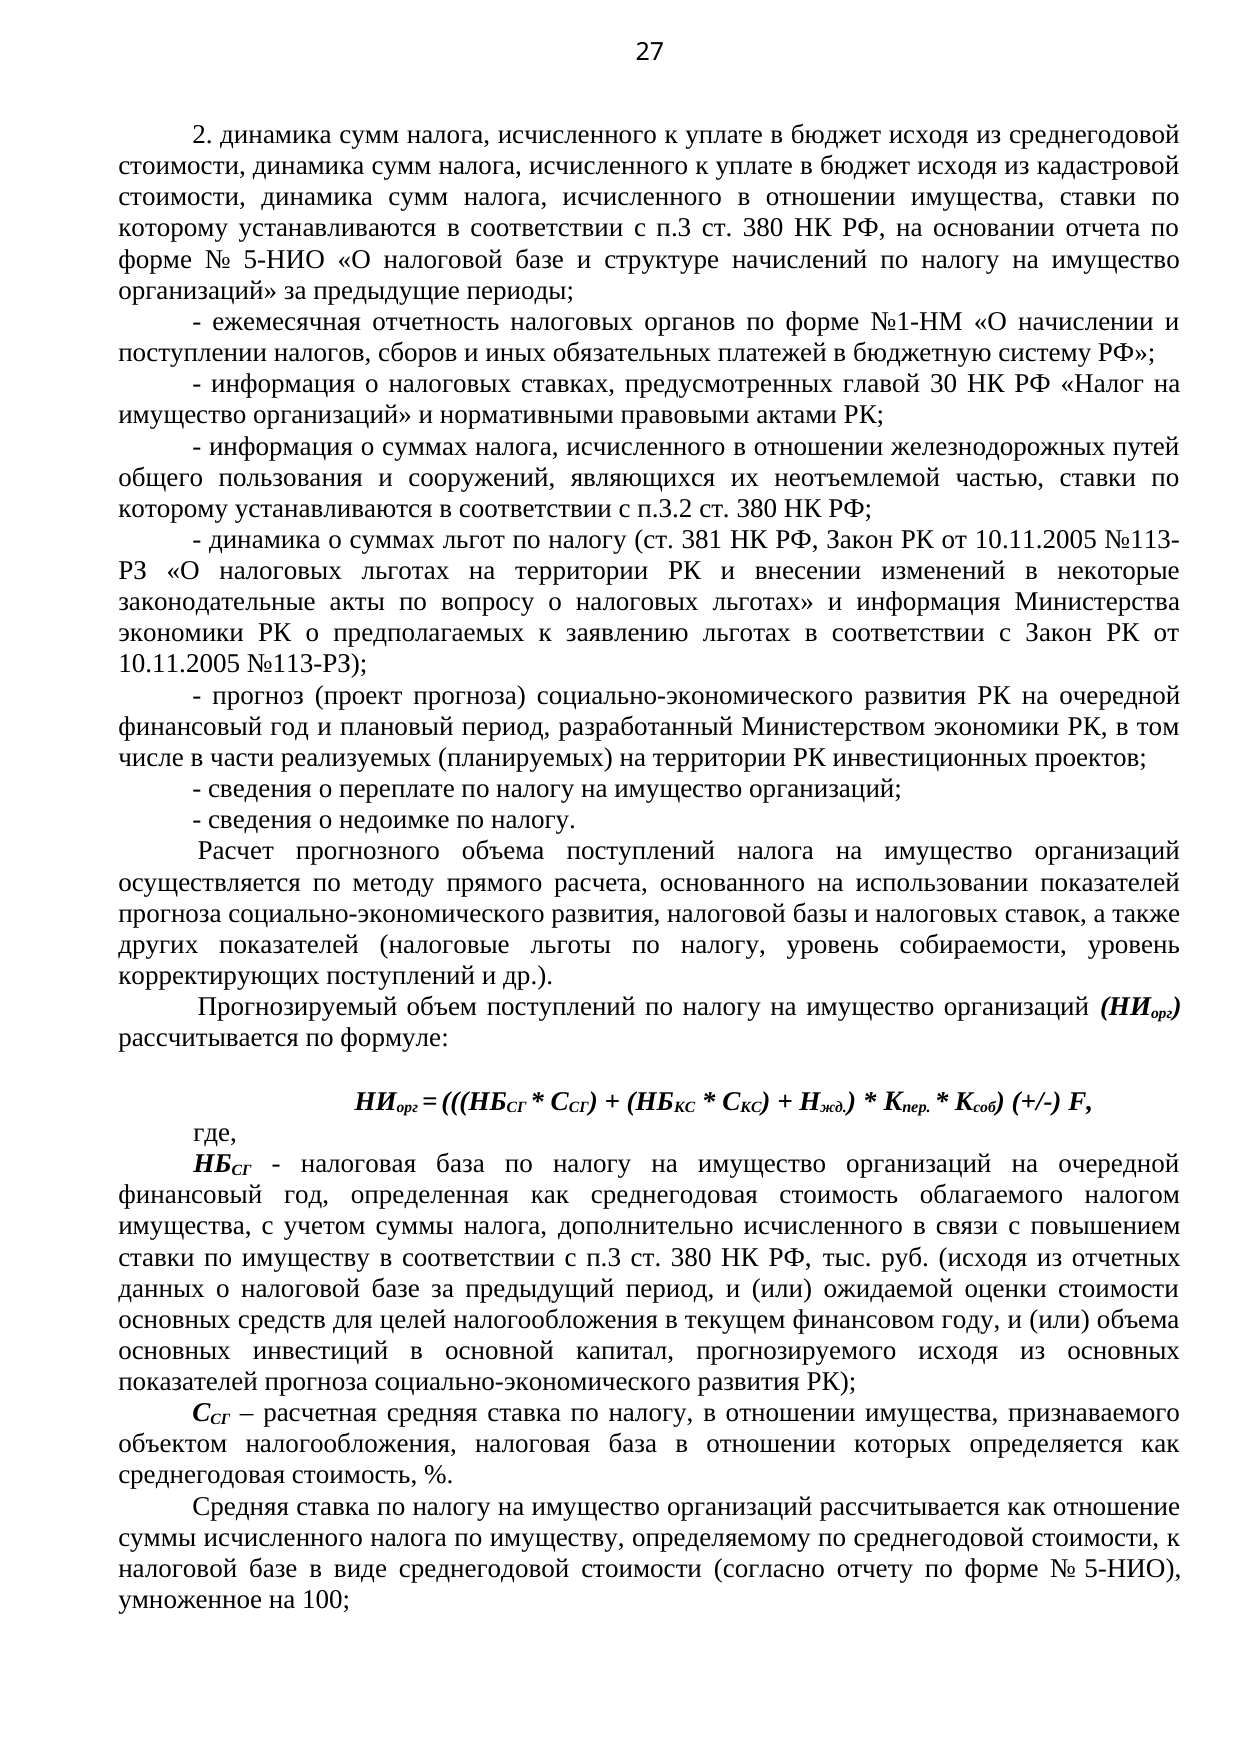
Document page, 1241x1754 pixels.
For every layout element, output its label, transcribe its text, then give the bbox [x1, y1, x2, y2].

text 2. динамика сумм налога, исчисленного к уплате в бюджет исходя из среднегодовой стоимости, динамика сумм налога, исчисленного к уплате в бюджет исходя из кадастровой стоимости, динамика сумм налога, исчисленного в отношении имущества, ставки по которому устанавливаются в соответствии с п.3 ст. 380 НК РФ, на основании отчета по форме № 5-НИО «О налоговой базе и структуре начислений по налогу на имущество организаций» за предыдущие периоды; [118, 118, 1181, 305]
text где, [118, 1116, 1181, 1147]
text - сведения о переплате по налогу на имущество организаций; [118, 772, 1181, 803]
text ССГ – расчетная средняя ставка по налогу, в отношении имущества, признаваемого объектом налогообложения, налоговая база в отношении которых определяется как среднегодовая стоимость, %. [118, 1396, 1181, 1490]
text - информация о налоговых ставках, предусмотренных главой 30 НК РФ «Налог на имущество организаций» и нормативными правовыми актами РК; [118, 367, 1181, 429]
text - информация о суммах налога, исчисленного в отношении железнодорожных путей общего пользования и сооружений, являющихся их неотъемлемой частью, ставки по которому устанавливаются в соответствии с п.3.2 ст. 380 НК РФ; [118, 429, 1181, 523]
text - ежемесячная отчетность налоговых органов по форме №1-НМ «О начислении и поступлении налогов, сборов и иных обязательных платежей в бюджетную систему РФ»; [118, 305, 1181, 367]
text НИорг = (((НБСГ * ССГ) + (НБКС * СКС) + Нжд.) * Kпер. * Ксоб) (+/-) F, [354, 1084, 1181, 1116]
text НБСГ - налоговая база по налогу на имущество организаций на очередной финансовый год, определенная как среднегодовая стоимость облагаемого налогом имущества, с учетом суммы налога, дополнительно исчисленного в связи с повышением ставки по имуществу в соответствии с п.3 ст. 380 НК РФ, тыс. руб. (исходя из отчетных данных о налоговой базе за предыдущий период, и (или) ожидаемой оценки стоимости основных средств для целей налогообложения в текущем финансовом году, и (или) объема основных инвестиций в основной капитал, прогнозируемого исходя из основных показателей прогноза социально-экономического развития РК); [118, 1147, 1181, 1396]
text - сведения о недоимке по налогу. [118, 803, 1181, 834]
text - динамика о суммах льгот по налогу (ст. 381 НК РФ, Закон РК от 10.11.2005 №113-РЗ «О налоговых льготах на территории РК и внесении изменений в некоторые законодательные акты по вопросу о налоговых льготах» и информация Министерства экономики РК о предполагаемых к заявлению льготах в соответствии с Закон РК от 10.11.2005 №113-РЗ); [118, 523, 1181, 679]
text Прогнозируемый объем поступлений по налогу на имущество организаций (НИорг) рассчитывается по формуле: [118, 990, 1181, 1052]
text Расчет прогнозного объема поступлений налога на имущество организаций осуществляется по методу прямого расчета, основанного на использовании показателей прогноза социально-экономического развития, налоговой базы и налоговых ставок, а также других показателей (налоговые льготы по налогу, уровень собираемости, уровень корректирующих поступлений и др.). [118, 834, 1181, 990]
text Средняя ставка по налогу на имущество организаций рассчитывается как отношение суммы исчисленного налога по имуществу, определяемому по среднегодовой стоимости, к налоговой базе в виде среднегодовой стоимости (согласно отчету по форме № 5-НИО), умноженное на 100; [118, 1490, 1181, 1614]
text - прогноз (проект прогноза) социально-экономического развития РК на очередной финансовый год и плановый период, разработанный Министерством экономики РК, в том числе в части реализуемых (планируемых) на территории РК инвестиционных проектов; [118, 679, 1181, 772]
